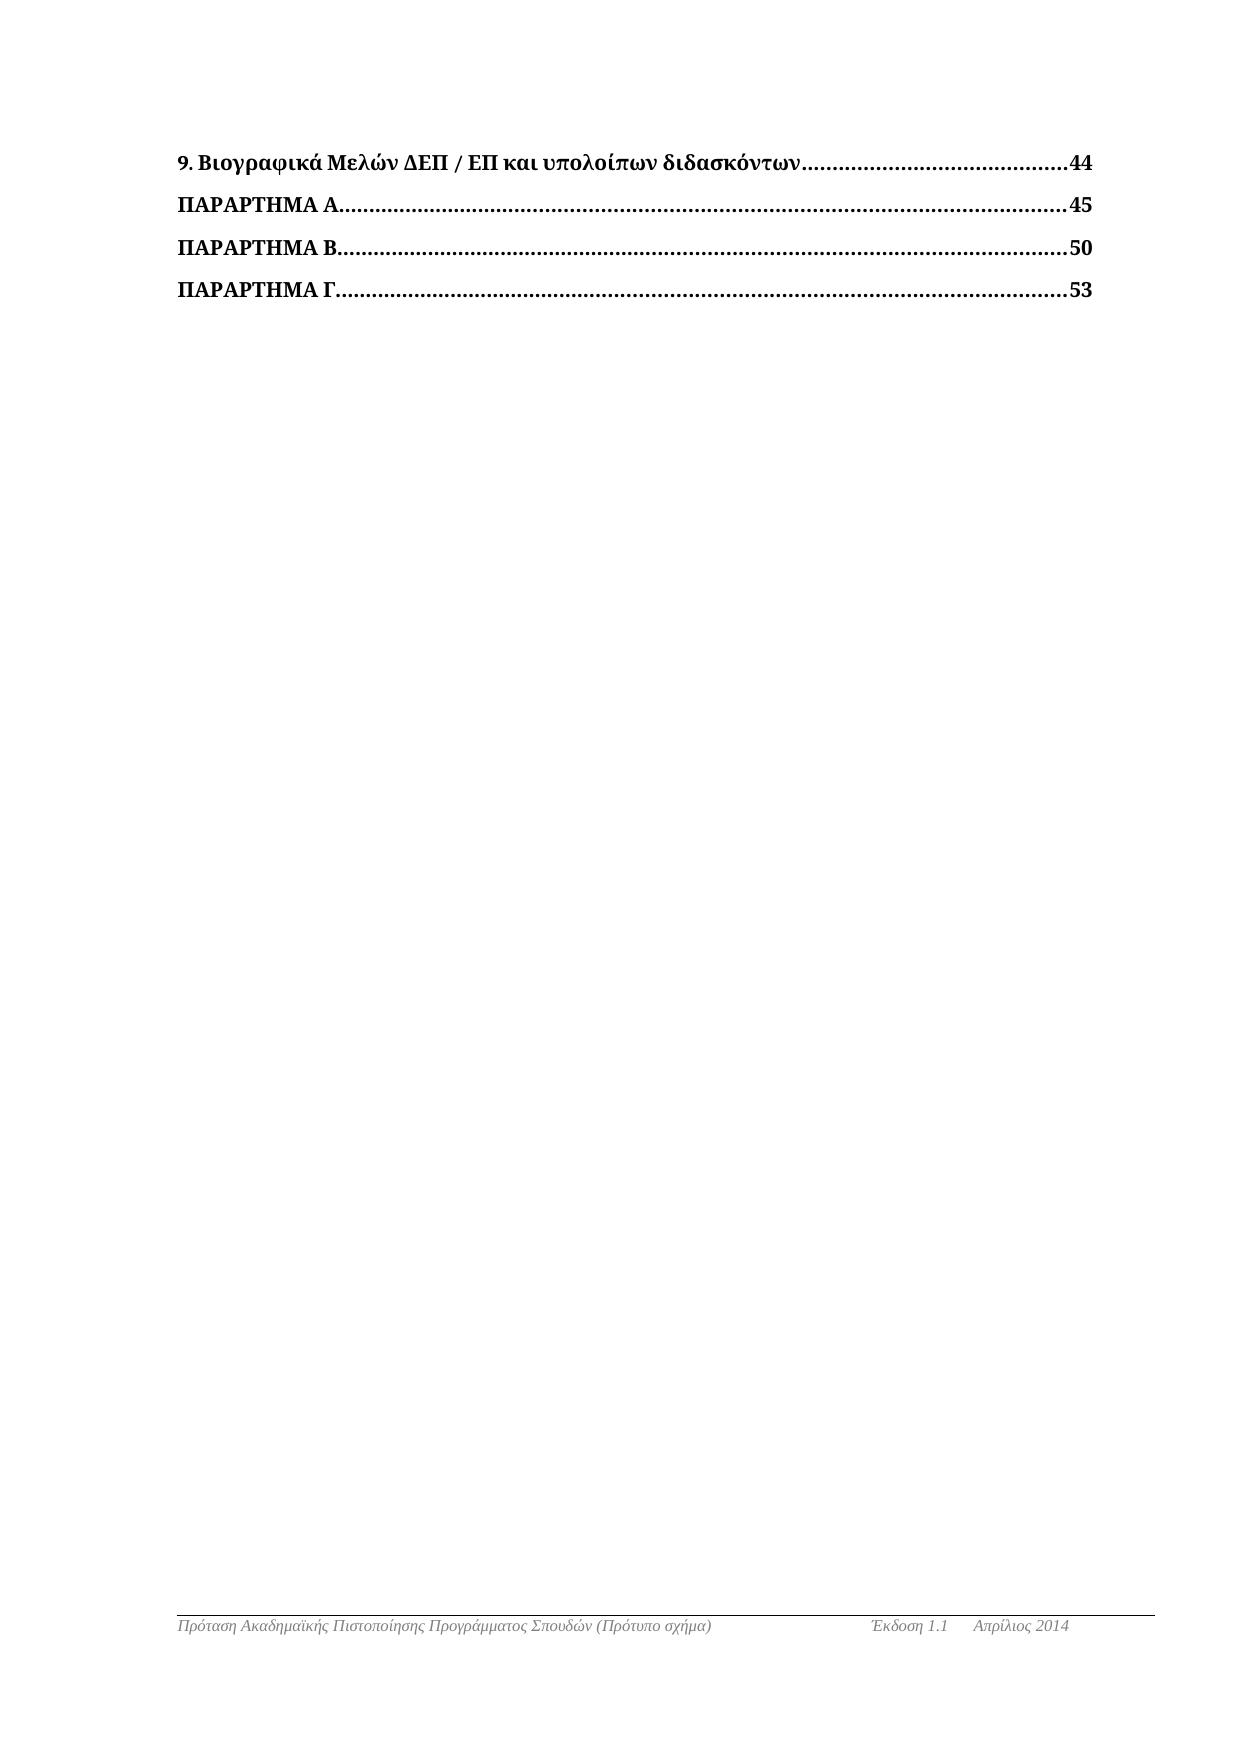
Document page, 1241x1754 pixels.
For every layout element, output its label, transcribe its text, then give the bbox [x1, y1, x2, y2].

text ΠΑΡΑΡΤΗΜΑ Β 50 [177, 233, 1092, 261]
text 9. Βιογραφικά Μελών ΔΕΠ / ΕΠ και υπολοίπων διδασκόντων 44 [177, 148, 1092, 176]
text ΠΑΡΑΡΤΗΜΑ Γ 53 [177, 276, 1092, 304]
text ΠΑΡΑΡΤΗΜΑ Α 45 [177, 190, 1092, 219]
